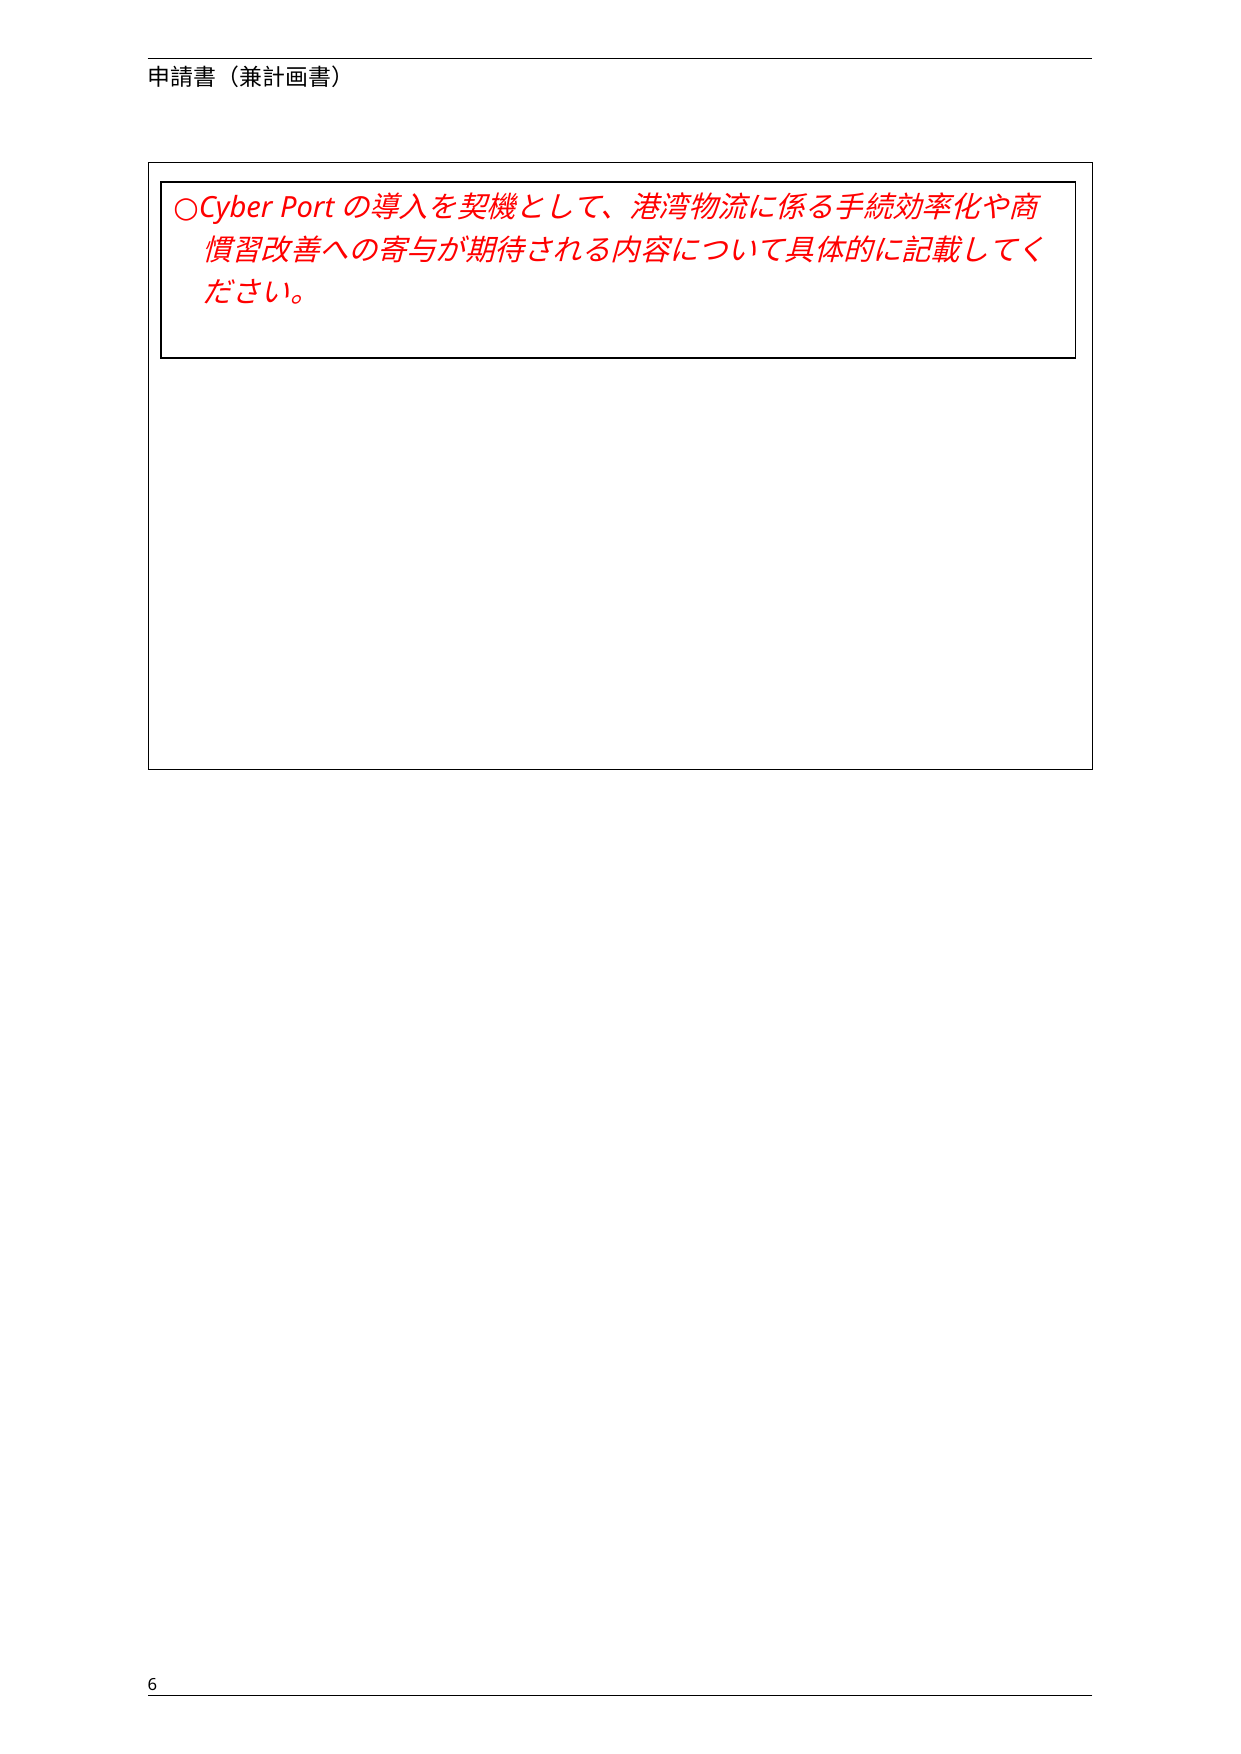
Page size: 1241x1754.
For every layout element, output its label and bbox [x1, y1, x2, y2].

table_cell [149, 163, 1092, 768]
